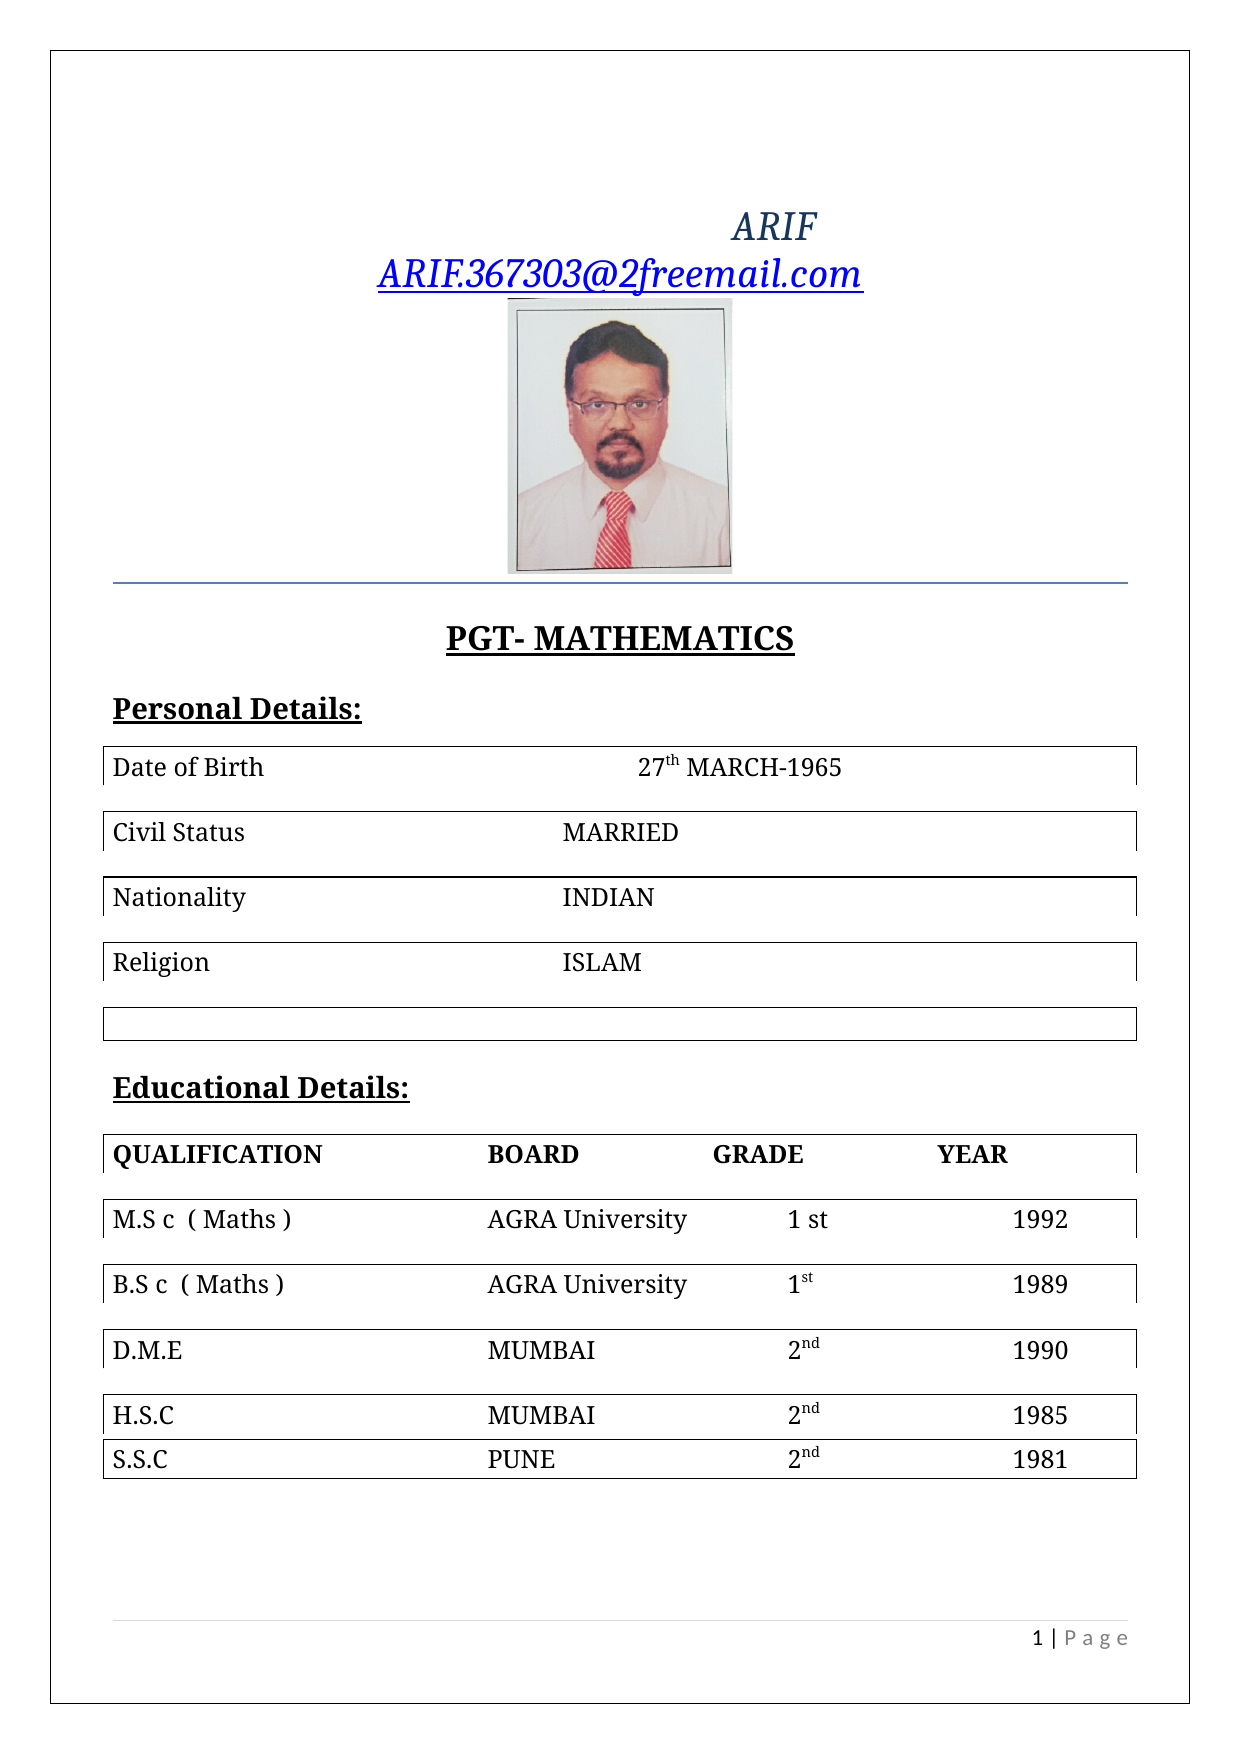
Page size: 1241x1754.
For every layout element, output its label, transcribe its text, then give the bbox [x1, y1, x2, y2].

picture [507, 298, 733, 574]
text Civil Status MARRIED [104, 812, 1136, 851]
text Nationality INDIAN [104, 878, 1136, 916]
title ARIF.367303@2freemail.com [112, 250, 1128, 584]
text PGT- MATHEMATICS [112, 615, 1128, 660]
title ARIF [112, 202, 1128, 250]
text Religion ISLAM [104, 943, 1136, 981]
text S.S.C PUNE 2nd 1981 [104, 1440, 1136, 1478]
text B.S c ( Maths ) AGRA University 1st 1989 [104, 1265, 1136, 1303]
text Personal Details: [112, 688, 1128, 728]
text Date of Birth 27th MARCH-1965 [104, 747, 1136, 785]
text QUALIFICATION BOARD GRADE YEAR [104, 1135, 1136, 1173]
text M.S c ( Maths ) AGRA University 1 st 1992 [104, 1200, 1136, 1238]
text Educational Details: [112, 1067, 1128, 1107]
text H.S.C MUMBAI 2nd 1985 [104, 1395, 1136, 1434]
text D.M.E MUMBAI 2nd 1990 [104, 1330, 1136, 1368]
